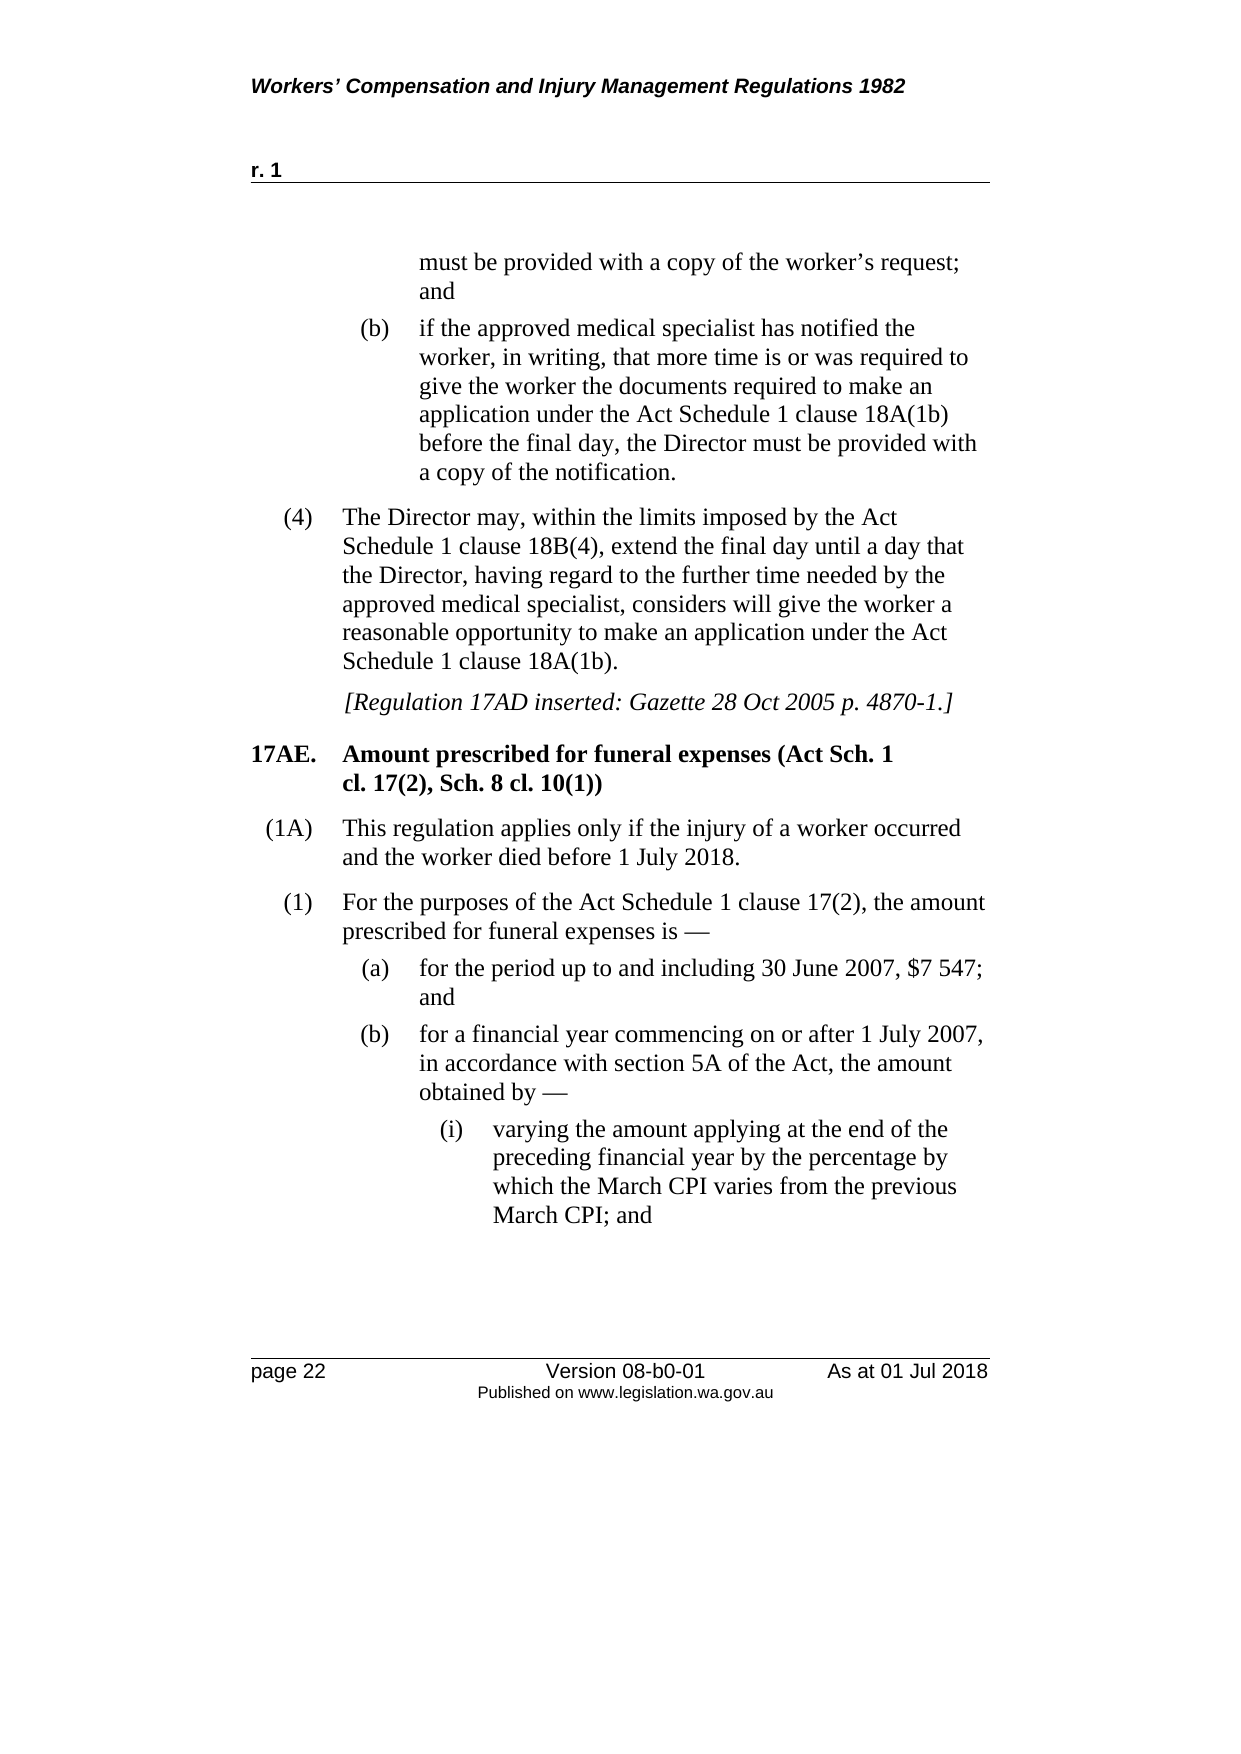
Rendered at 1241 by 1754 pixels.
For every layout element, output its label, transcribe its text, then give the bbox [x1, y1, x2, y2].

subtitle 17AE. Amount prescribed for funeral expenses (Act Sch. 1 cl. 17(2), Sch. 8 cl. 10(1)) [251, 739, 990, 797]
text (i) varying the amount applying at the end of the preceding financial year by the percentage by which the March CPI varies from the previous March CPI; and [251, 1114, 990, 1229]
text (4) The Director may, within the limits imposed by the Act Schedule 1 clause 18B(4), extend the final day until a day that the Director, having regard to the further time needed by the approved medical specialist, considers will give the worker a reasonable opportunity to make an application under the Act Schedule 1 clause 18A(1b). [251, 502, 990, 675]
text [Regulation 17AD inserted: Gazette 28 Oct 2005 p. 4870-1.] [251, 687, 990, 716]
text (b) if the approved medical specialist has notified the worker, in writing, that more time is or was required to give the worker the documents required to make an application under the Act Schedule 1 clause 18A(1b) before the final day, the Director must be provided with a copy of the notification. [251, 313, 990, 486]
text (a) for the period up to and including 30 June 2007, $7 547; and [251, 953, 990, 1011]
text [251, 247, 990, 305]
text (1A) This regulation applies only if the injury of a worker occurred and the worker died before 1 July 2018. [251, 813, 990, 871]
text (1) For the purposes of the Act Schedule 1 clause 17(2), the amount prescribed for funeral expenses is — [251, 887, 990, 945]
text (b) for a financial year commencing on or after 1 July 2007, in accordance with section 5A of the Act, the amount obtained by — [251, 1019, 990, 1105]
